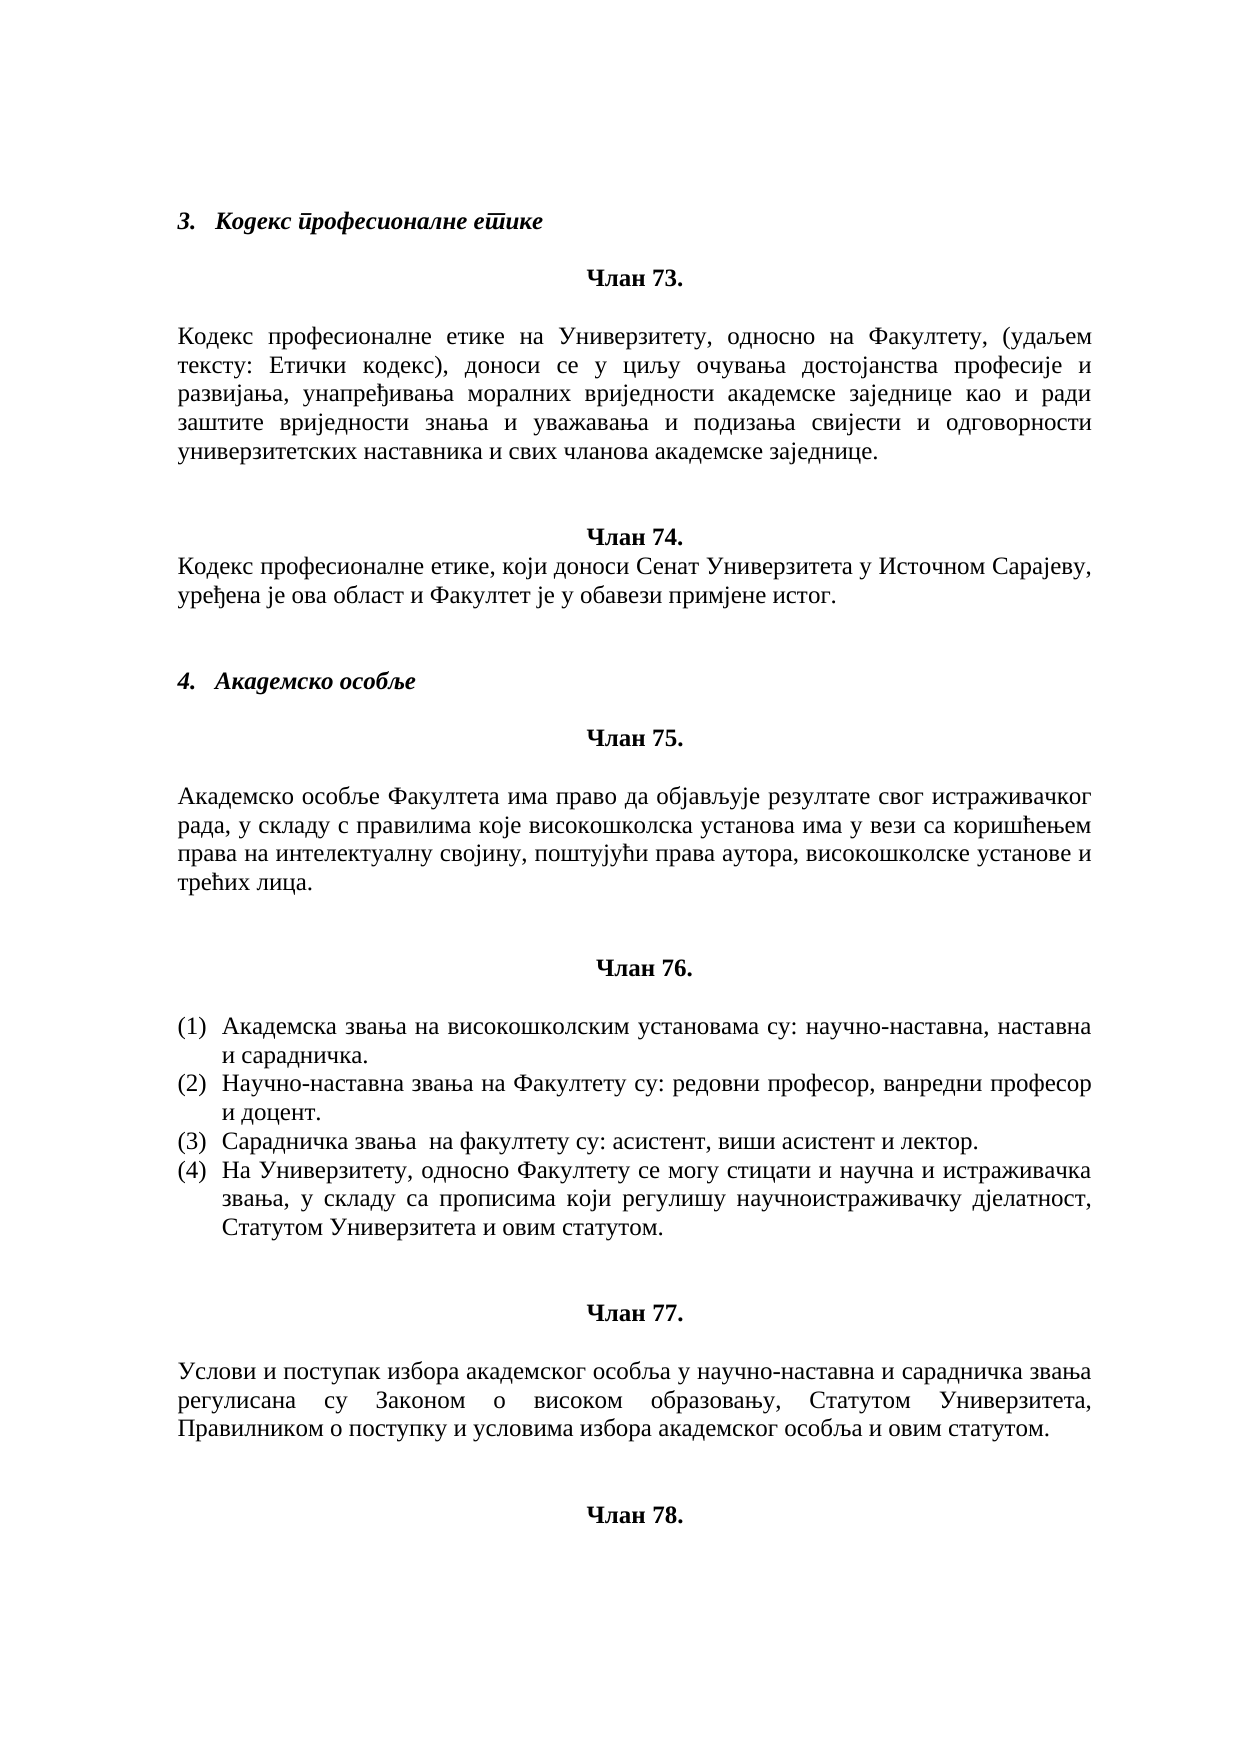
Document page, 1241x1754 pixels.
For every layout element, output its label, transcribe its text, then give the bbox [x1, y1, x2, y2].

text 3. Кодекс професионалне етике [177, 206, 1092, 235]
text Члан 77. [177, 1298, 1092, 1327]
text Кодекс професионалне етике, који доноси Сенат Универзитета у Источном Сарајеву, уређена је ова област и Факултет је у обавези примјене истог. [177, 551, 1092, 608]
text Академско особље Факултета има право да објављује резултате свог истраживачког рада, у складу с правилима које високошколска установа има у вези са коришћењем права на интелектуалну својину, поштујући права аутора, високошколске установе и трећих лица. [177, 781, 1092, 896]
list Академска звања на високошколским установама су: научно-наставна, наставна и сарадничка. [177, 1011, 1092, 1068]
list Научно-наставна звања на Факултету су: редовни професор, ванредни професор и доцент. [177, 1068, 1092, 1126]
text Члан 75. [177, 723, 1092, 752]
list Сарадничка звања на факултету су: асистент, виши асистент и лектор. [177, 1126, 1092, 1155]
text Члан 74. [177, 522, 1092, 551]
text 4. Академско особље [177, 666, 1092, 695]
text Кодекс професионалне етике на Универзитету, односно на Факултету, (удаљем тексту: Етички кодекс), доноси се у циљу очувања достојанства професије и развијања, унапређивања моралних вриједности академске заједнице као и ради заштите вриједности знања и уважавања и подизања свијести и одговорности универзитетских наставника и свих чланова академске заједнице. [177, 321, 1092, 465]
text Члан 78. [177, 1500, 1092, 1528]
list На Универзитету, односно Факултету се могу стицати и научна и истраживачка звања, у складу са прописима који регулишу научноистраживачку дјелатност, Статутом Универзитета и овим статутом. [177, 1155, 1092, 1241]
text Услови и поступак избора академског особља у научно-наставна и сарадничка звања регулисана су Законом о високом образовању, Статутом Универзитета, Правилником о поступку и условима избора академског особља и овим статутом. [177, 1356, 1092, 1442]
text Члан 73. [177, 263, 1092, 292]
text Члан 76. [177, 953, 1092, 982]
